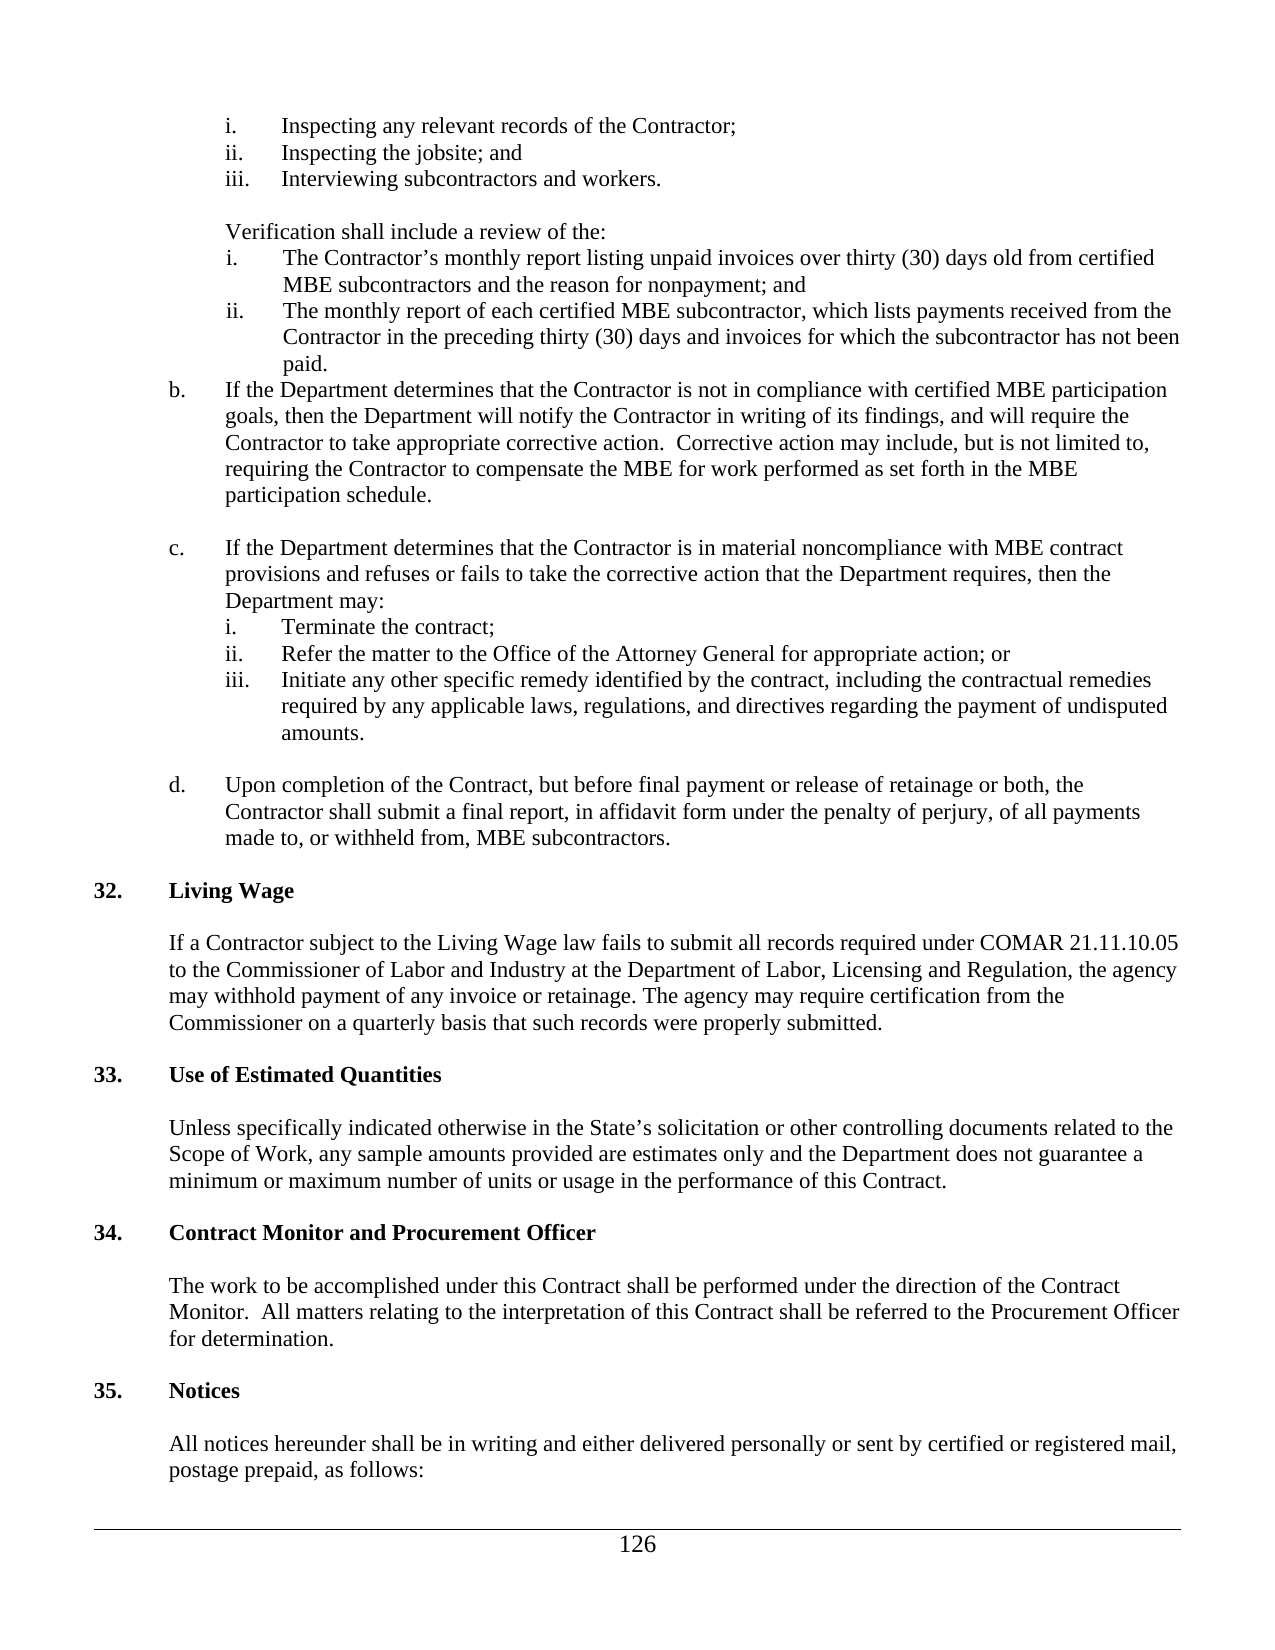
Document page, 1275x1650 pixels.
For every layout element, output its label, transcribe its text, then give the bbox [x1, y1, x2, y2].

text Verification shall include a review of the: [225, 218, 1181, 244]
text d. Upon completion of the Contract, but before final payment or release of retainage or both, the Contractor shall submit a final report, in affidavit form under the penalty of perjury, of all payments made to, or withheld from, MBE subcontractors. [169, 771, 1181, 850]
text c. If the Department determines that the Contractor is in material noncompliance with MBE contract provisions and refuses or fails to take the corrective action that the Department requires, then the Department may: [169, 534, 1181, 613]
text 34. Contract Monitor and Procurement Officer [94, 1219, 1181, 1246]
text i. Terminate the contract; [225, 613, 1181, 639]
text 35. Notices [94, 1377, 1181, 1404]
text iii. Interviewing subcontractors and workers. [225, 165, 1181, 192]
text All notices hereunder shall be in writing and either delivered personally or sent by certified or registered mail, postage prepaid, as follows: [94, 1430, 1181, 1483]
text ii. Refer the matter to the Office of the Attorney General for appropriate action; or [225, 639, 1181, 666]
text If a Contractor subject to the Living Wage law fails to submit all records required under COMAR 21.11.10.05 to the Commissioner of Labor and Industry at the Department of Labor, Licensing and Regulation, the agency may withhold payment of any invoice or retainage. The agency may require certification from the Commissioner on a quarterly basis that such records were properly submitted. [94, 929, 1181, 1035]
text The work to be accomplished under this Contract shall be performed under the direction of the Contract Monitor. All matters relating to the interpretation of this Contract shall be referred to the Procurement Officer for determination. [94, 1272, 1181, 1351]
text 33. Use of Estimated Quantities [94, 1061, 1181, 1088]
text ii. The monthly report of each certified MBE subcontractor, which lists payments received from the Contractor in the preceding thirty (30) days and invoices for which the subcontractor has not been paid. [226, 297, 1181, 376]
text i. The Contractor’s monthly report listing unpaid invoices over thirty (30) days old from certified MBE subcontractors and the reason for nonpayment; and [226, 244, 1181, 297]
text Unless specifically indicated otherwise in the State’s solicitation or other controlling documents related to the Scope of Work, any sample amounts provided are estimates only and the Department does not guarantee a minimum or maximum number of units or usage in the performance of this Contract. [94, 1114, 1181, 1193]
text i. Inspecting any relevant records of the Contractor; [225, 112, 1181, 139]
text iii. Initiate any other specific remedy identified by the contract, including the contractual remedies required by any applicable laws, regulations, and directives regarding the payment of undisputed amounts. [225, 666, 1181, 745]
text 32. Living Wage [94, 877, 1181, 903]
text b. If the Department determines that the Contractor is not in compliance with certified MBE participation goals, then the Department will notify the Contractor in writing of its findings, and will require the Contractor to take appropriate corrective action. Corrective action may include, but is not limited to, requiring the Contractor to compensate the MBE for work performed as set forth in the MBE participation schedule. [169, 376, 1181, 508]
text ii. Inspecting the jobsite; and [225, 139, 1181, 165]
